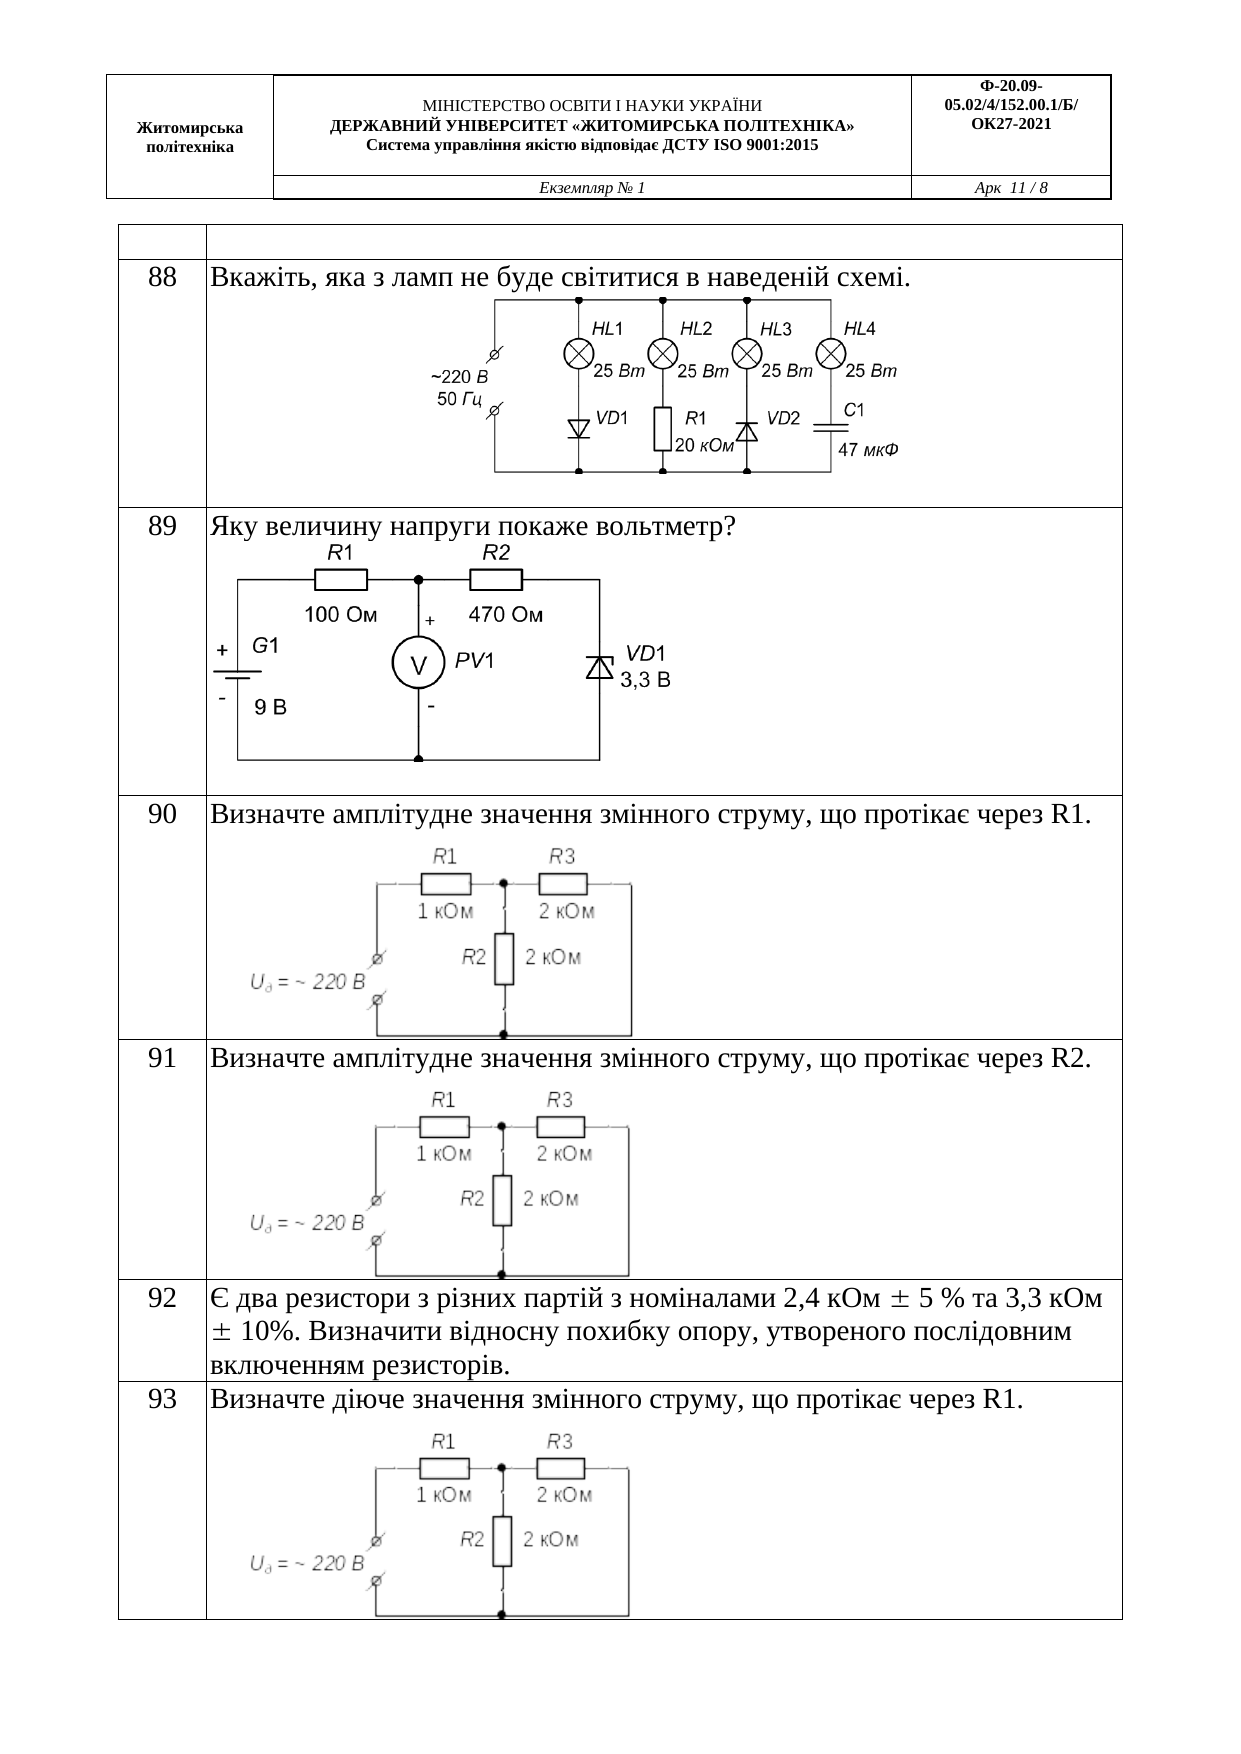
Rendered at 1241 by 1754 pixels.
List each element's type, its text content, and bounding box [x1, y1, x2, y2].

table_cell 88 [119, 260, 206, 507]
picture [431, 293, 898, 474]
table_cell 89 [119, 508, 206, 795]
table_cell 93 [119, 1382, 206, 1619]
table_cell Визначте амплітудне значення змінного струму, що протікає через R1. [207, 796, 1122, 1039]
table_cell 87 [119, 225, 206, 258]
table_cell 92 [119, 1280, 206, 1381]
table_cell Визначте амплітудне значення змінного струму, що протікає через R2. [207, 1040, 1122, 1279]
table_cell Є два резистори з різних партій з номіналами 2,4 кОм 5 % та 3,3 кОм 10%. Визначити відносну похибку опору, утвореного послідовним включенням резисторів. [207, 1280, 1122, 1381]
table_cell 90 [119, 796, 206, 1039]
picture [209, 541, 671, 762]
table_cell Яку величину напруги покаже вольтметр? [207, 508, 1122, 795]
table_cell 91 [119, 1040, 206, 1279]
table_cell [207, 225, 1122, 258]
table_cell Вкажіть, яка з ламп не буде світитися в наведеній схемі. [207, 260, 1122, 507]
table_cell Визначте діюче значення змінного струму, що протікає через R1. [207, 1382, 1122, 1619]
